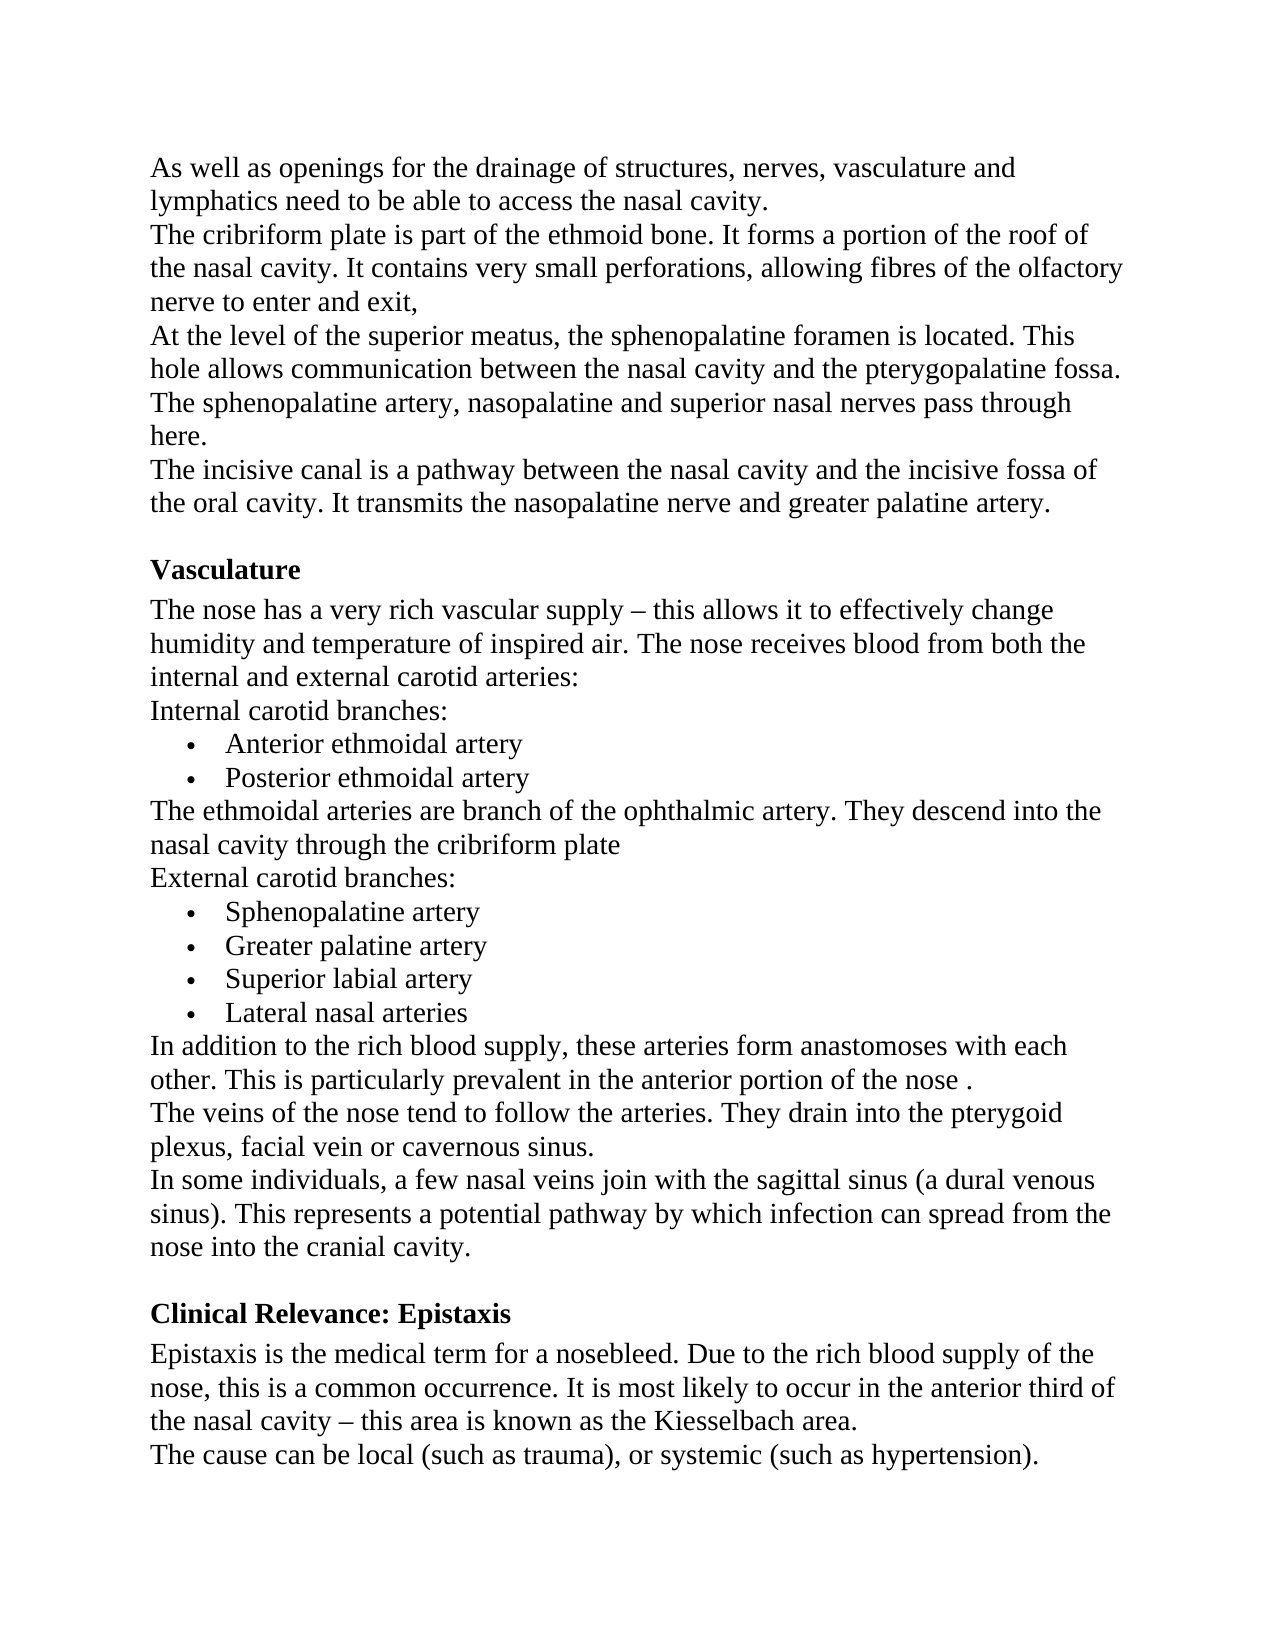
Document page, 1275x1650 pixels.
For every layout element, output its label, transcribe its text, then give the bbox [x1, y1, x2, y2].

list Posterior ethmoidal artery [187, 760, 1125, 793]
text The cribriform plate is part of the ethmoid bone. It forms a portion of the roof of the nasal cavity. It contains very small perforations, allowing fibres of the olfactory nerve to enter and exit, [150, 217, 1125, 318]
text In some individuals, a few nasal veins join with the sagittal sinus (a dural venous sinus). This represents a potential pathway by which infection can spread from the nose into the cranial cavity. [150, 1162, 1125, 1263]
text The ethmoidal arteries are branch of the ophthalmic artery. They descend into the nasal cavity through the cribriform plate [150, 793, 1125, 861]
text Internal carotid branches: [150, 693, 1125, 726]
text The incisive canal is a pathway between the nasal cavity and the incisive fossa of the oral cavity. It transmits the nasopalatine nerve and greater palatine artery. [150, 452, 1125, 519]
text As well as openings for the drainage of structures, nerves, vasculature and lymphatics need to be able to access the nasal cavity. [150, 150, 1125, 217]
list Lateral nasal arteries [187, 995, 1125, 1028]
text Clinical Relevance: Epistaxis [150, 1297, 1125, 1330]
text Vasculature [150, 552, 1125, 586]
list Superior labial artery [187, 961, 1125, 995]
list Anterior ethmoidal artery [187, 726, 1125, 760]
list Sphenopalatine artery [187, 894, 1125, 928]
text Epistaxis is the medical term for a nosebleed. Due to the rich blood supply of the nose, this is a common occurrence. It is most likely to occur in the anterior third of the nasal cavity – this area is known as the Kiesselbach area. [150, 1336, 1125, 1437]
text In addition to the rich blood supply, these arteries form anastomoses with each other. This is particularly prevalent in the anterior portion of the nose . [150, 1028, 1125, 1095]
text The nose has a very rich vascular supply – this allows it to effectively change humidity and temperature of inspired air. The nose receives blood from both the internal and external carotid arteries: [150, 592, 1125, 693]
text External carotid branches: [150, 861, 1125, 894]
list Greater palatine artery [187, 928, 1125, 961]
text The veins of the nose tend to follow the arteries. They drain into the pterygoid plexus, facial vein or cavernous sinus. [150, 1095, 1125, 1162]
text The cause can be local (such as trauma), or systemic (such as hypertension). [150, 1437, 1125, 1471]
text At the level of the superior meatus, the sphenopalatine foramen is located. This hole allows communication between the nasal cavity and the pterygopalatine fossa. The sphenopalatine artery, nasopalatine and superior nasal nerves pass through here. [150, 318, 1125, 452]
